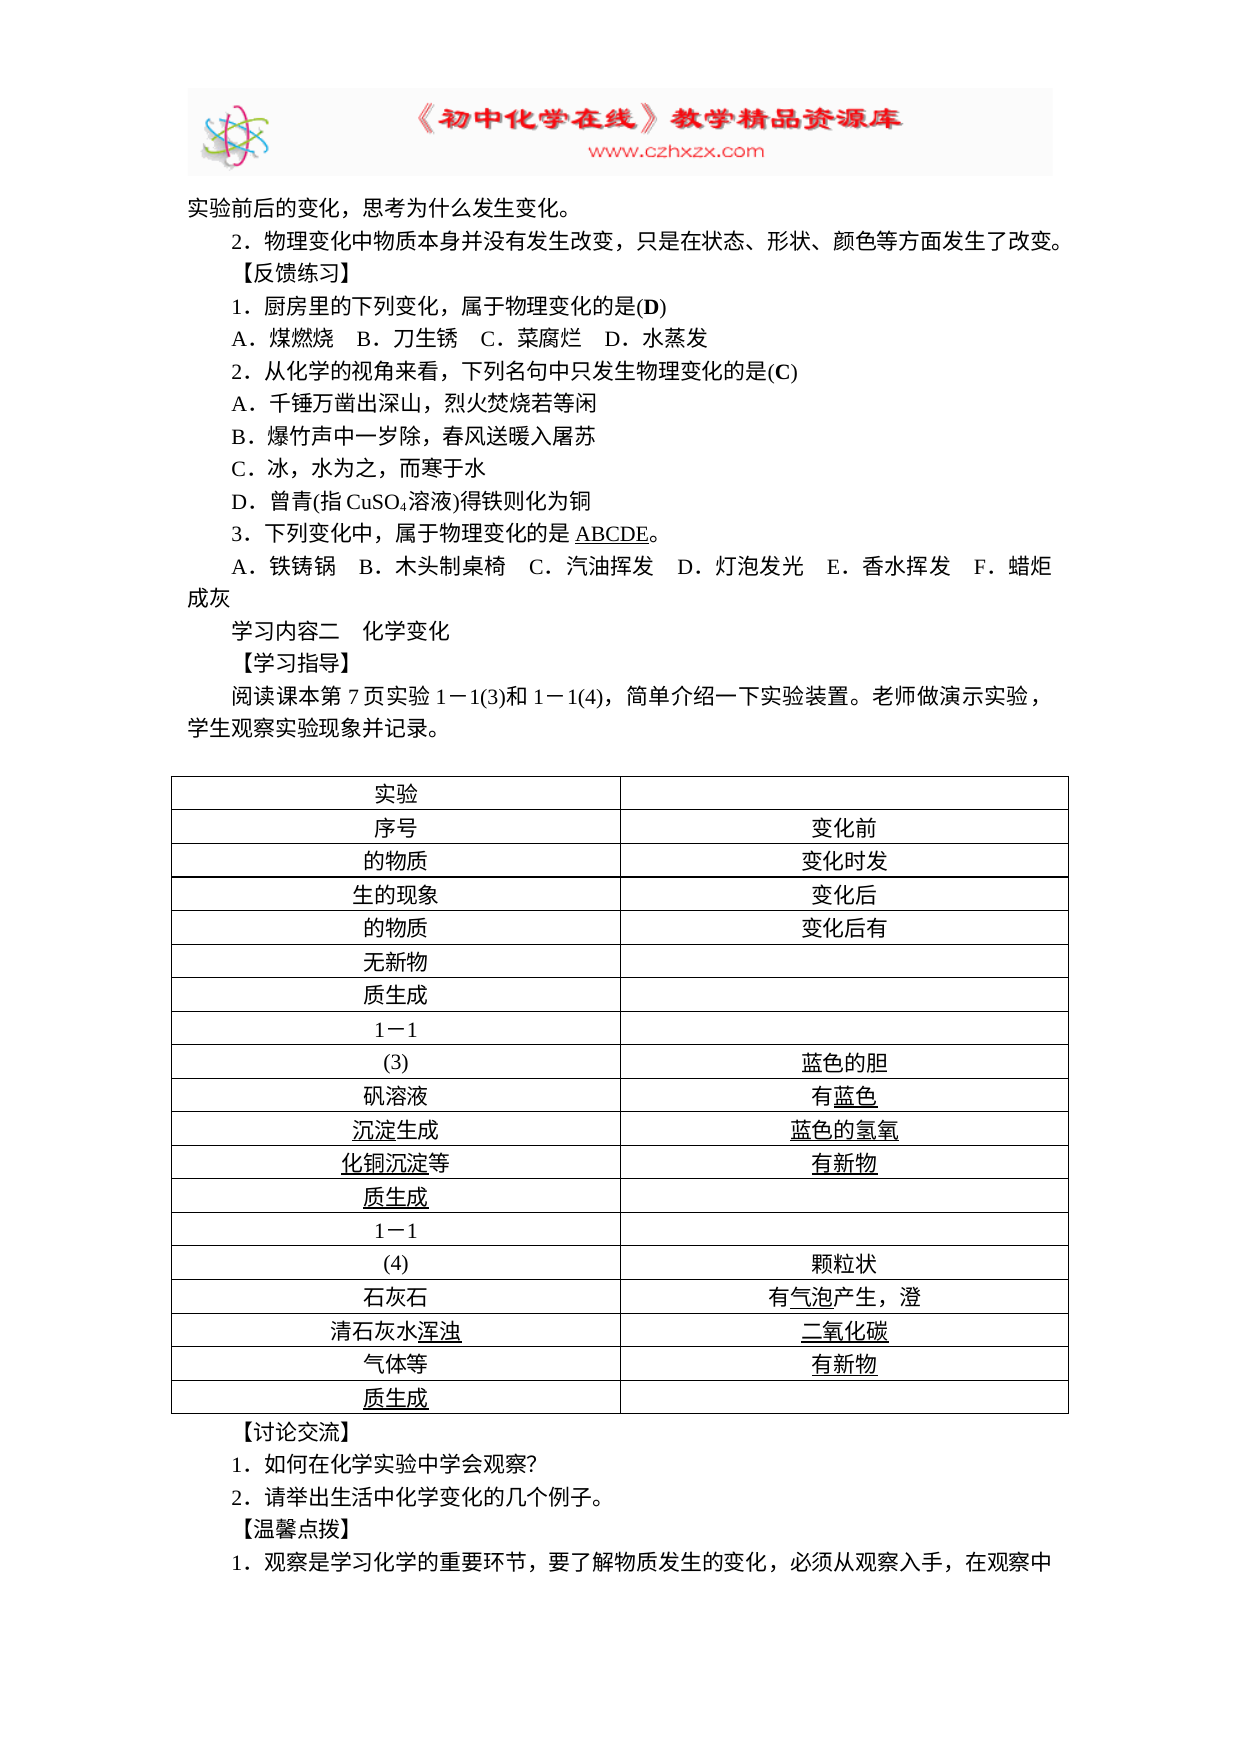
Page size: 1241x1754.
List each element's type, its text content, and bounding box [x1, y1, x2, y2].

table_cell 蓝色的氢氧 [621, 1112, 1068, 1145]
text B．爆竹声中一岁除，春风送暖入屠苏 [187, 418, 1053, 451]
table_header [621, 777, 1068, 809]
table_cell 有新物 [621, 1146, 1068, 1178]
text C．冰，水为之，而寒于水 [187, 451, 1053, 483]
text 【反馈练习】 [187, 256, 1053, 288]
table_header 实验 [172, 777, 620, 809]
text 2．物理变化中物质本身并没有发生改变，只是在状态、形状、颜色等方面发生了改变。 [187, 223, 1053, 256]
text 阅读课本第7页实验1－1(3)和1－1(4)，简单介绍一下实验装置。老师做演示实验，学生观察实验现象并记录。 [187, 678, 1053, 743]
table_cell (3) [172, 1045, 620, 1078]
picture [187, 88, 1053, 176]
table_cell 的物质 [172, 911, 620, 943]
table_cell 石灰石 [172, 1280, 620, 1312]
text 3．下列变化中，属于物理变化的是ABCDE。 [187, 516, 1053, 548]
table_cell 清石灰水浑浊 [172, 1314, 620, 1346]
table_cell (4) [172, 1246, 620, 1279]
table_cell 有气泡产生，澄 [621, 1280, 1068, 1312]
table_cell 序号 [172, 810, 620, 843]
table_cell 沉淀生成 [172, 1112, 620, 1145]
text 【讨论交流】 [187, 1414, 1053, 1447]
table_cell [621, 945, 1068, 977]
table_cell 无新物 [172, 945, 620, 977]
table_cell [621, 978, 1068, 1011]
text 【学习指导】 [187, 646, 1053, 678]
table_cell 质生成 [172, 1179, 620, 1212]
table_cell 的物质 [172, 844, 620, 876]
table_cell 有蓝色 [621, 1079, 1068, 1111]
table_cell 矾溶液 [172, 1079, 620, 1111]
table_cell 变化时发 [621, 844, 1068, 876]
table_cell 变化后 [621, 878, 1068, 910]
text A．煤燃烧 B．刀生锈 C．菜腐烂 D．水蒸发 [187, 321, 1053, 353]
text 1．观察是学习化学的重要环节，要了解物质发生的变化，必须从观察入手，在观察中思考，对观察到的变化条件、现象和结果进行科学地分析归纳，我们就可以得出结论。 [187, 1544, 1053, 1577]
table_cell 变化前 [621, 810, 1068, 843]
table_cell 有新物 [621, 1347, 1068, 1379]
table_cell 质生成 [172, 978, 620, 1011]
table_cell [621, 1213, 1068, 1245]
table_cell 1－1 [172, 1213, 620, 1245]
table_cell 气体等 [172, 1347, 620, 1379]
table_cell 变化后有 [621, 911, 1068, 943]
text D．曾青(指CuSO4溶液)得铁则化为铜 [187, 483, 1053, 516]
table_cell 二氧化碳 [621, 1314, 1068, 1346]
table_cell [621, 1381, 1068, 1413]
table_cell 化铜沉淀等 [172, 1146, 620, 1178]
table_cell [621, 1179, 1068, 1212]
text A．千锤万凿出深山，烈火焚烧若等闲 [187, 386, 1053, 418]
text 1．厨房里的下列变化，属于物理变化的是(D) [187, 288, 1053, 321]
table_cell 质生成 [172, 1381, 620, 1413]
table_cell 蓝色的胆 [621, 1045, 1068, 1078]
table_cell [621, 1012, 1068, 1044]
table_cell 颗粒状 [621, 1246, 1068, 1279]
text 2．从化学的视角来看，下列名句中只发生物理变化的是(C) [187, 353, 1053, 386]
text 【温馨点拨】 [187, 1512, 1053, 1544]
text 学习内容二 化学变化 [187, 613, 1053, 646]
table_cell 生的现象 [172, 878, 620, 910]
table_cell 1－1 [172, 1012, 620, 1044]
text 1．如何在化学实验中学会观察？ [187, 1447, 1053, 1479]
text A．铁铸锅 B．木头制桌椅 C．汽油挥发 D．灯泡发光 E．香水挥发 F．蜡炬成灰 [187, 548, 1053, 613]
text 1．做化学实验时，应该重点观察试剂(如水、胆矾、石灰石)的颜色、状态、气味等在实验前后的变化，思考为什么发生变化。 [187, 191, 1053, 223]
text 2．请举出生活中化学变化的几个例子。 [187, 1479, 1053, 1512]
